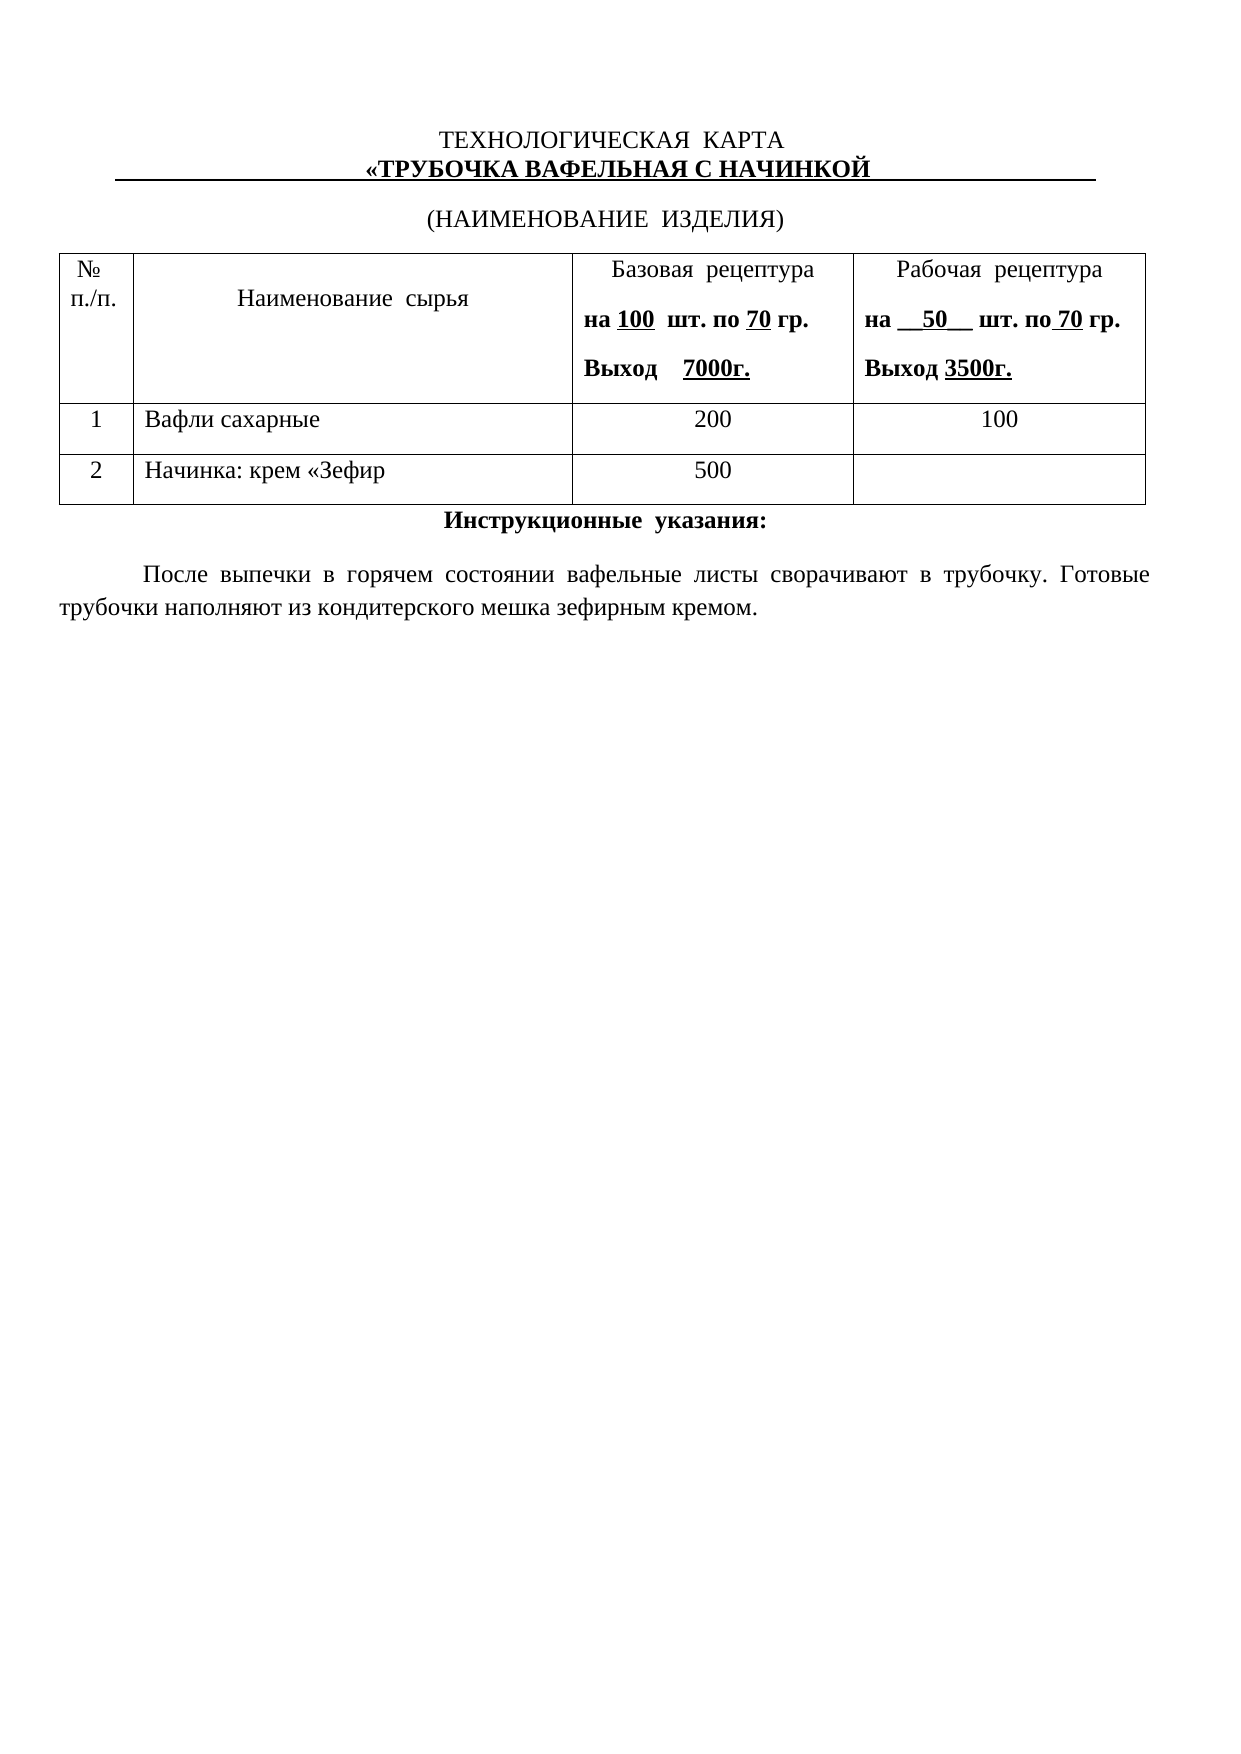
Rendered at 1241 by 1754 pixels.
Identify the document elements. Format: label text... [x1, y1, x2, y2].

table_cell 100 [854, 404, 1145, 454]
table_cell 1 [60, 404, 133, 454]
table_header Рабочая рецептура на __50__ шт. по 70 гр. Выход 3500г. [854, 254, 1145, 403]
table_header Наименование сырья [134, 254, 572, 403]
text После выпечки в горячем состоянии вафельные листы сворачивают в трубочку. Готовые трубочки наполняют из кондитерского мешка зефирным кремом. [59, 559, 1152, 621]
table_cell [854, 455, 1145, 504]
table_cell 2 [60, 455, 133, 504]
text Инструкционные указания: [59, 505, 1152, 534]
table_header № п./п. [60, 254, 133, 403]
table_cell Вафли сахарные [134, 404, 572, 454]
table_header Базовая рецептура на 100 шт. по 70 гр. Выход 7000г. [573, 254, 853, 403]
text (НАИМЕНОВАНИЕ ИЗДЕЛИЯ) [59, 204, 1152, 232]
text ____________________«ТРУБОЧКА ВАФЕЛЬНАЯ С НАЧИНКОЙ__________________ [59, 154, 1152, 183]
table_cell 200 [573, 404, 853, 454]
subtitle ТЕХНОЛОГИЧЕСКАЯ КАРТА [59, 125, 1152, 154]
table_cell 500 [573, 455, 853, 504]
table_cell Начинка: крем «Зефир [134, 455, 572, 504]
